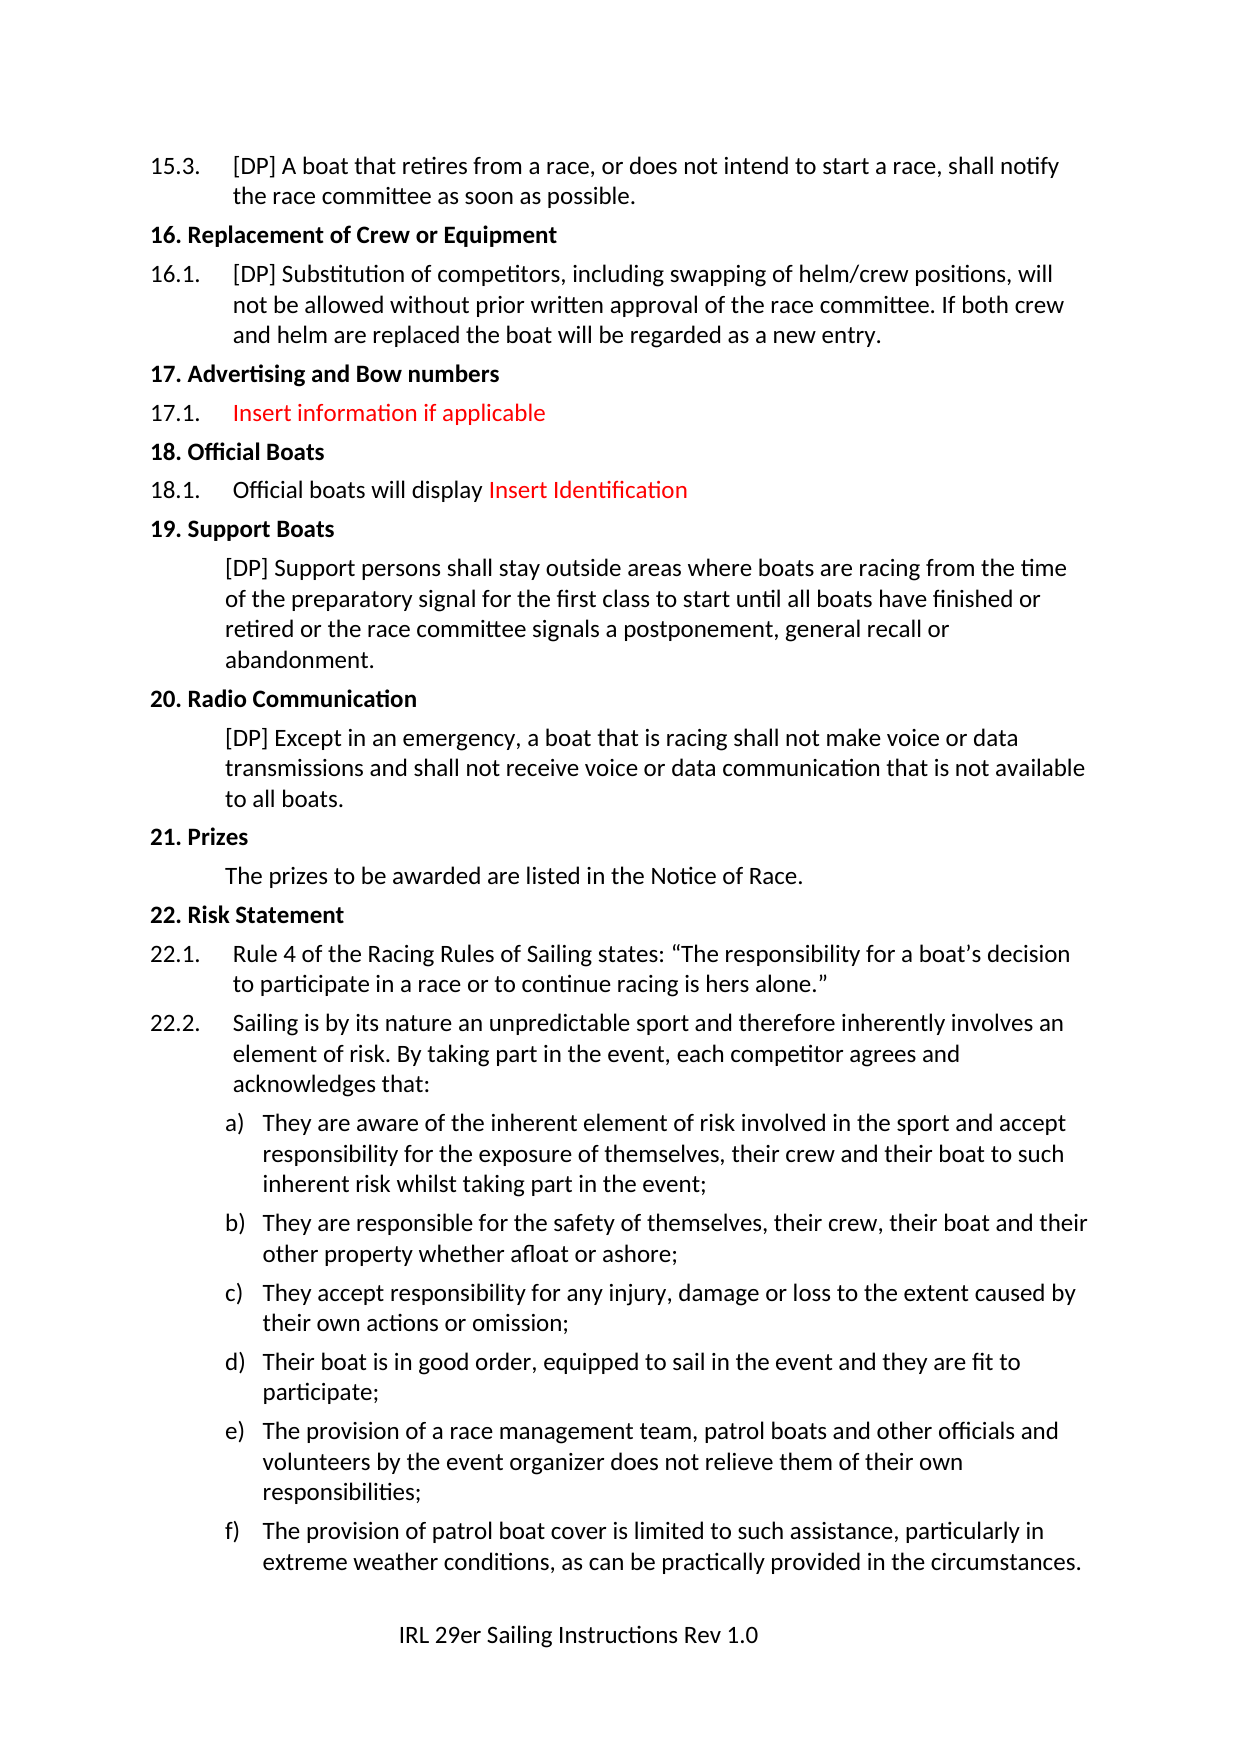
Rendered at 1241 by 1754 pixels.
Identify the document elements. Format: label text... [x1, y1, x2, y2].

list Radio Communication [150, 683, 1090, 713]
list Official Boats [150, 436, 1090, 466]
list Risk Statement [150, 899, 1090, 930]
list Rule 4 of the Racing Rules of Sailing states: “The responsibility for a boat’s decision to participate in a race or to continue racing is hers alone.” [150, 938, 1090, 999]
list [DP] Support persons shall stay outside areas where boats are racing from the time of the preparatory signal for the first class to start until all boats have finished or retired or the race committee signals a postponement, general recall or abandonment. [225, 552, 1090, 674]
list Sailing is by its nature an unpredictable sport and therefore inherently involves an element of risk. By taking part in the event, each competitor agrees and acknowledges that: [150, 1007, 1090, 1099]
list Official boats will display Insert Identification [150, 475, 1090, 505]
list Insert information if applicable [150, 397, 1090, 427]
list Prizes [150, 822, 1090, 852]
list They accept responsibility for any injury, damage or loss to the extent caused by their own actions or omission; [225, 1277, 1090, 1338]
list [DP] Substitution of competitors, including swapping of helm/crew positions, will not be allowed without prior written approval of the race committee. If both crew and helm are replaced the boat will be regarded as a new entry. [150, 258, 1090, 350]
list The provision of a race management team, patrol boats and other officials and volunteers by the event organizer does not relieve them of their own responsibilities; [225, 1415, 1090, 1507]
list Support Boats [150, 513, 1090, 544]
list The prizes to be awarded are listed in the Notice of Race. [187, 860, 1090, 891]
list [DP] A boat that retires from a race, or does not intend to start a race, shall notify the race committee as soon as possible. [150, 150, 1090, 211]
list They are responsible for the safety of themselves, their crew, their boat and their other property whether afloat or ashore; [225, 1207, 1090, 1268]
list The provision of patrol boat cover is limited to such assistance, particularly in extreme weather conditions, as can be practically provided in the circumstances. [225, 1515, 1090, 1576]
list Their boat is in good order, equipped to sail in the event and they are fit to participate; [225, 1346, 1090, 1407]
list Replacement of Crew or Equipment [150, 219, 1090, 250]
list [DP] Except in an emergency, a boat that is racing shall not make voice or data transmissions and shall not receive voice or data communication that is not available to all boats. [225, 722, 1090, 813]
list They are aware of the inherent element of risk involved in the sport and accept responsibility for the exposure of themselves, their crew and their boat to such inherent risk whilst taking part in the event; [225, 1107, 1090, 1199]
list Advertising and Bow numbers [150, 358, 1090, 389]
